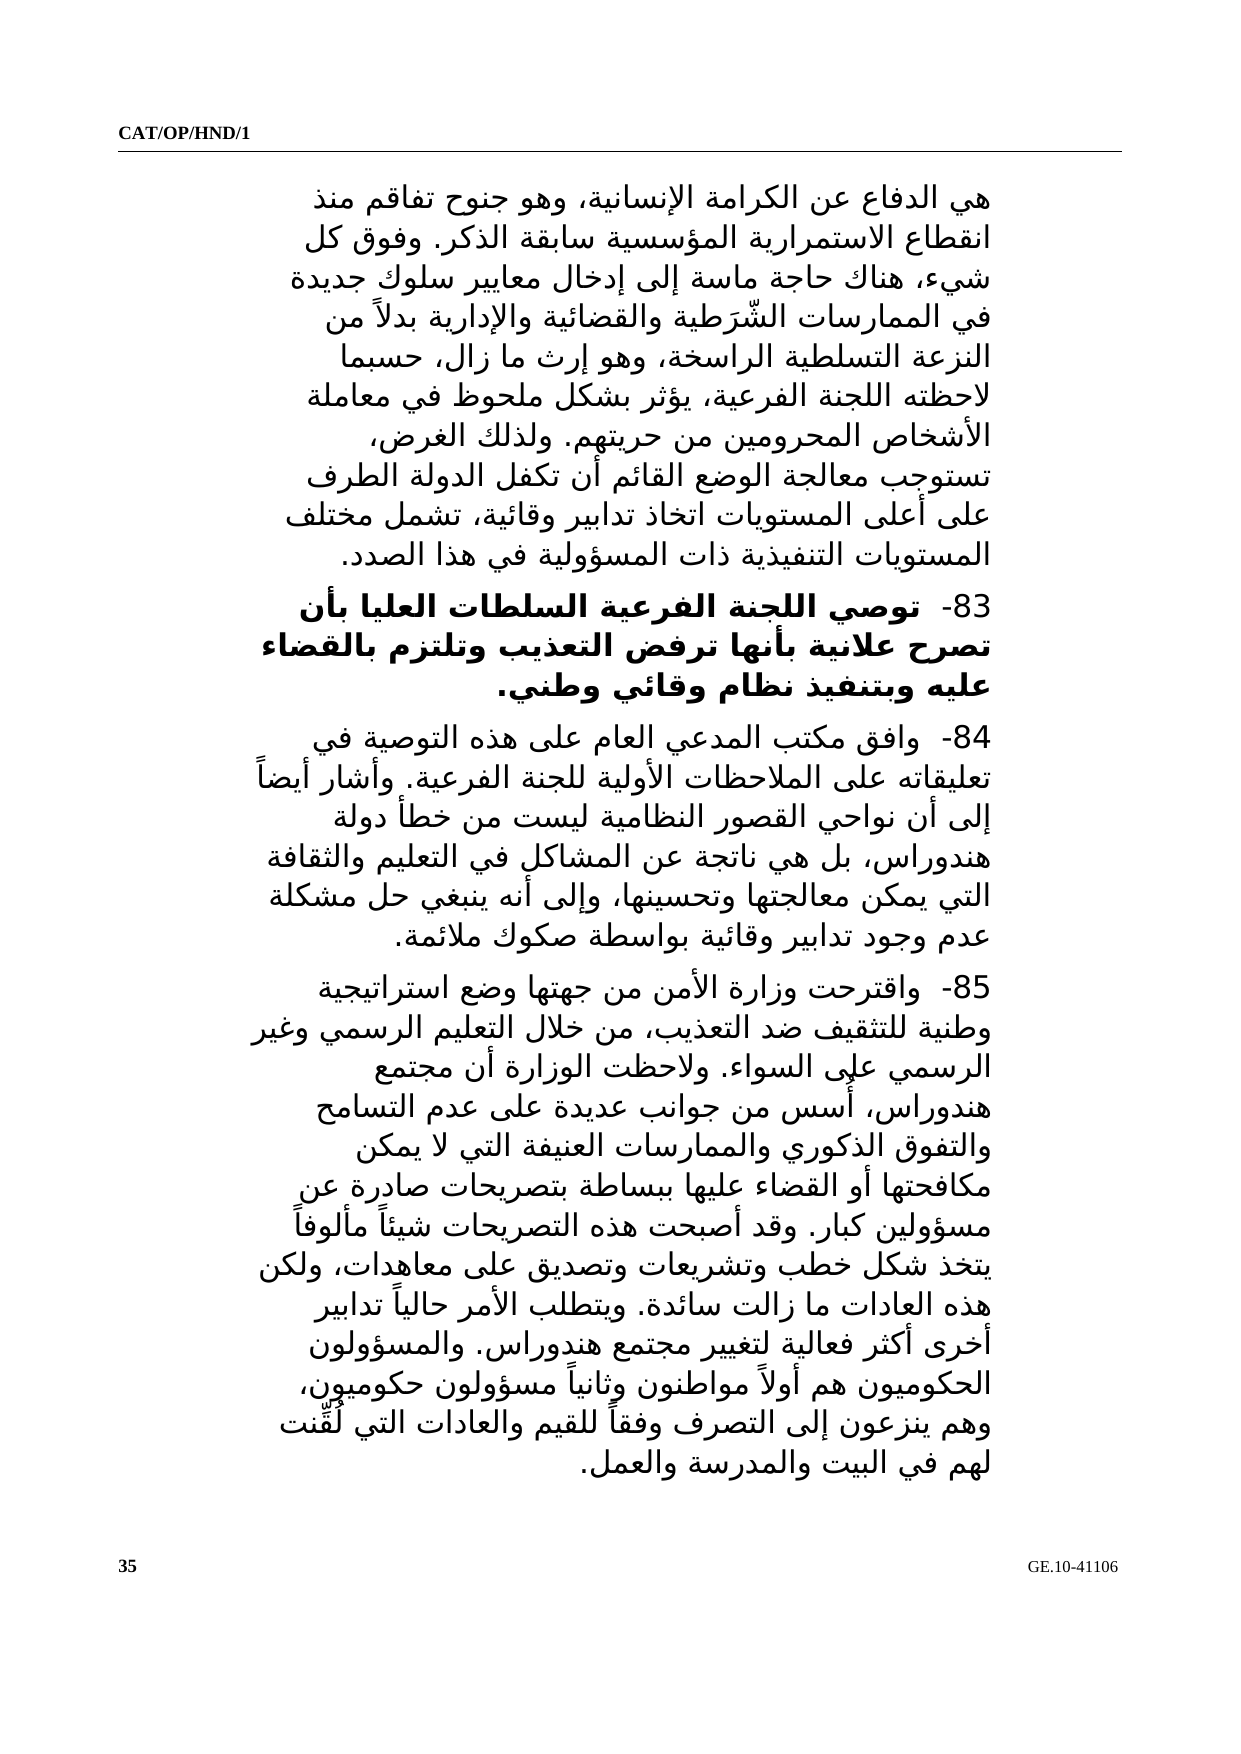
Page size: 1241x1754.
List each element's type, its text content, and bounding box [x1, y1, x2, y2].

text 83- توصي اللجنة الفرعية السلطات العليا بأن تصرح علانية بأنها ترفض التعذيب وتلتزم بالقضاء عليه وبتنفيذ نظام وقائي وطني. [248, 586, 992, 704]
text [248, 177, 992, 573]
text 85- واقترحت وزارة الأمن من جهتها وضع استراتيجية وطنية للتثقيف ضد التعذيب، من خلال التعليم الرسمي وغير الرسمي على السواء. ولاحظت الوزارة أن مجتمع هندوراس، أُسس من جوانب عديدة على عدم التسامح والتفوق الذكوري والممارسات العنيفة التي لا يمكن مكافحتها أو القضاء عليها ببساطة بتصريحات صادرة عن مسؤولين كبار. وقد أصبحت هذه التصريحات شيئاً مألوفاً يتخذ شكل خطب وتشريعات وتصديق على معاهدات، ولكن هذه العادات ما زالت سائدة. ويتطلب الأمر حالياً تدابير أخرى أكثر فعالية لتغيير مجتمع هندوراس. والمسؤولون الحكوميون هم أولاً مواطنون وثانياً مسؤولون حكوميون، وهم ينزعون إلى التصرف وفقاً للقيم والعادات التي لُقِّنت لهم في البيت والمدرسة والعمل. [248, 967, 992, 1481]
text 84- وافق مكتب المدعي العام على هذه التوصية في تعليقاته على الملاحظات الأولية للجنة الفرعية. وأشار أيضاً إلى أن نواحي القصور النظامية ليست من خطأ دولة هندوراس، بل هي ناتجة عن المشاكل في التعليم والثقافة التي يمكن معالجتها وتحسينها، وإلى أنه ينبغي حل مشكلة عدم وجود تدابير وقائية بواسطة صكوك ملائمة. [248, 717, 992, 954]
